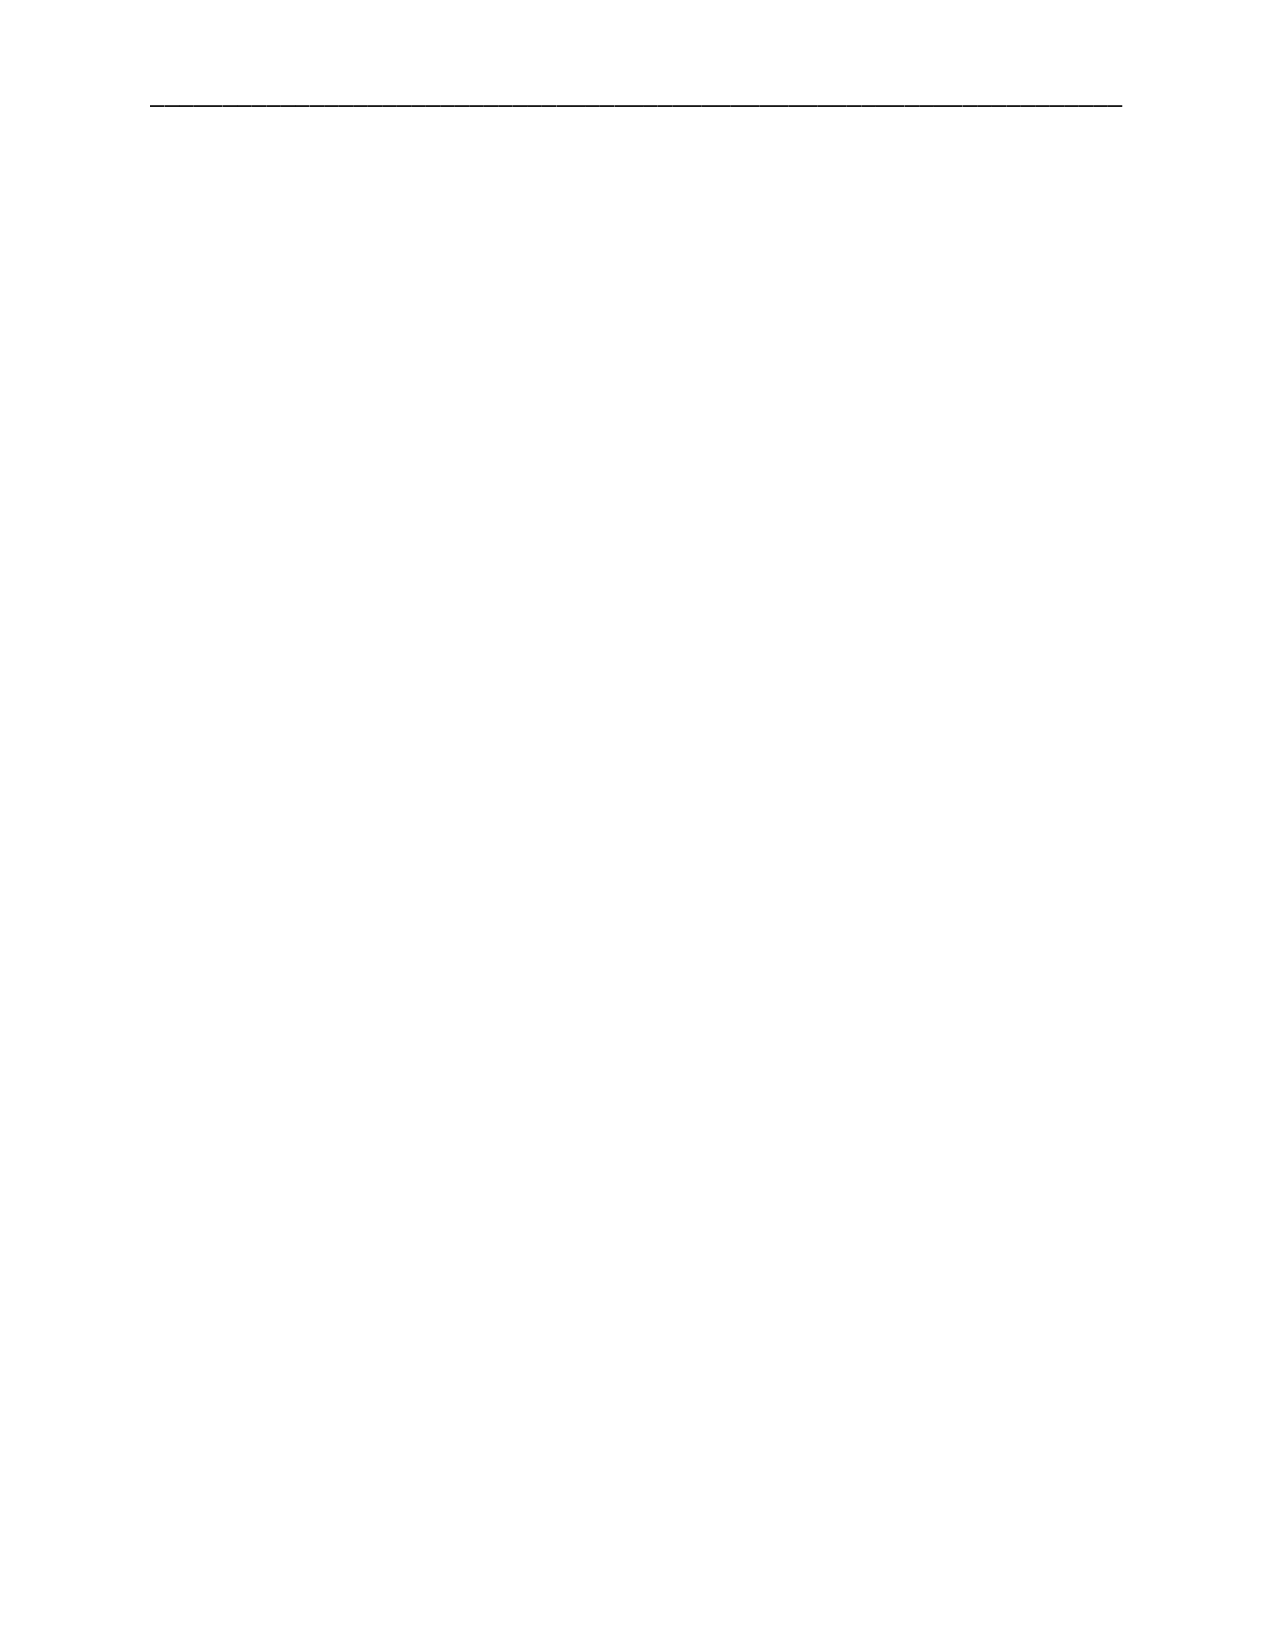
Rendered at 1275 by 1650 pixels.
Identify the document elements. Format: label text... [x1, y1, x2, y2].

text ___________________________________________________________________ [150, 75, 1125, 111]
